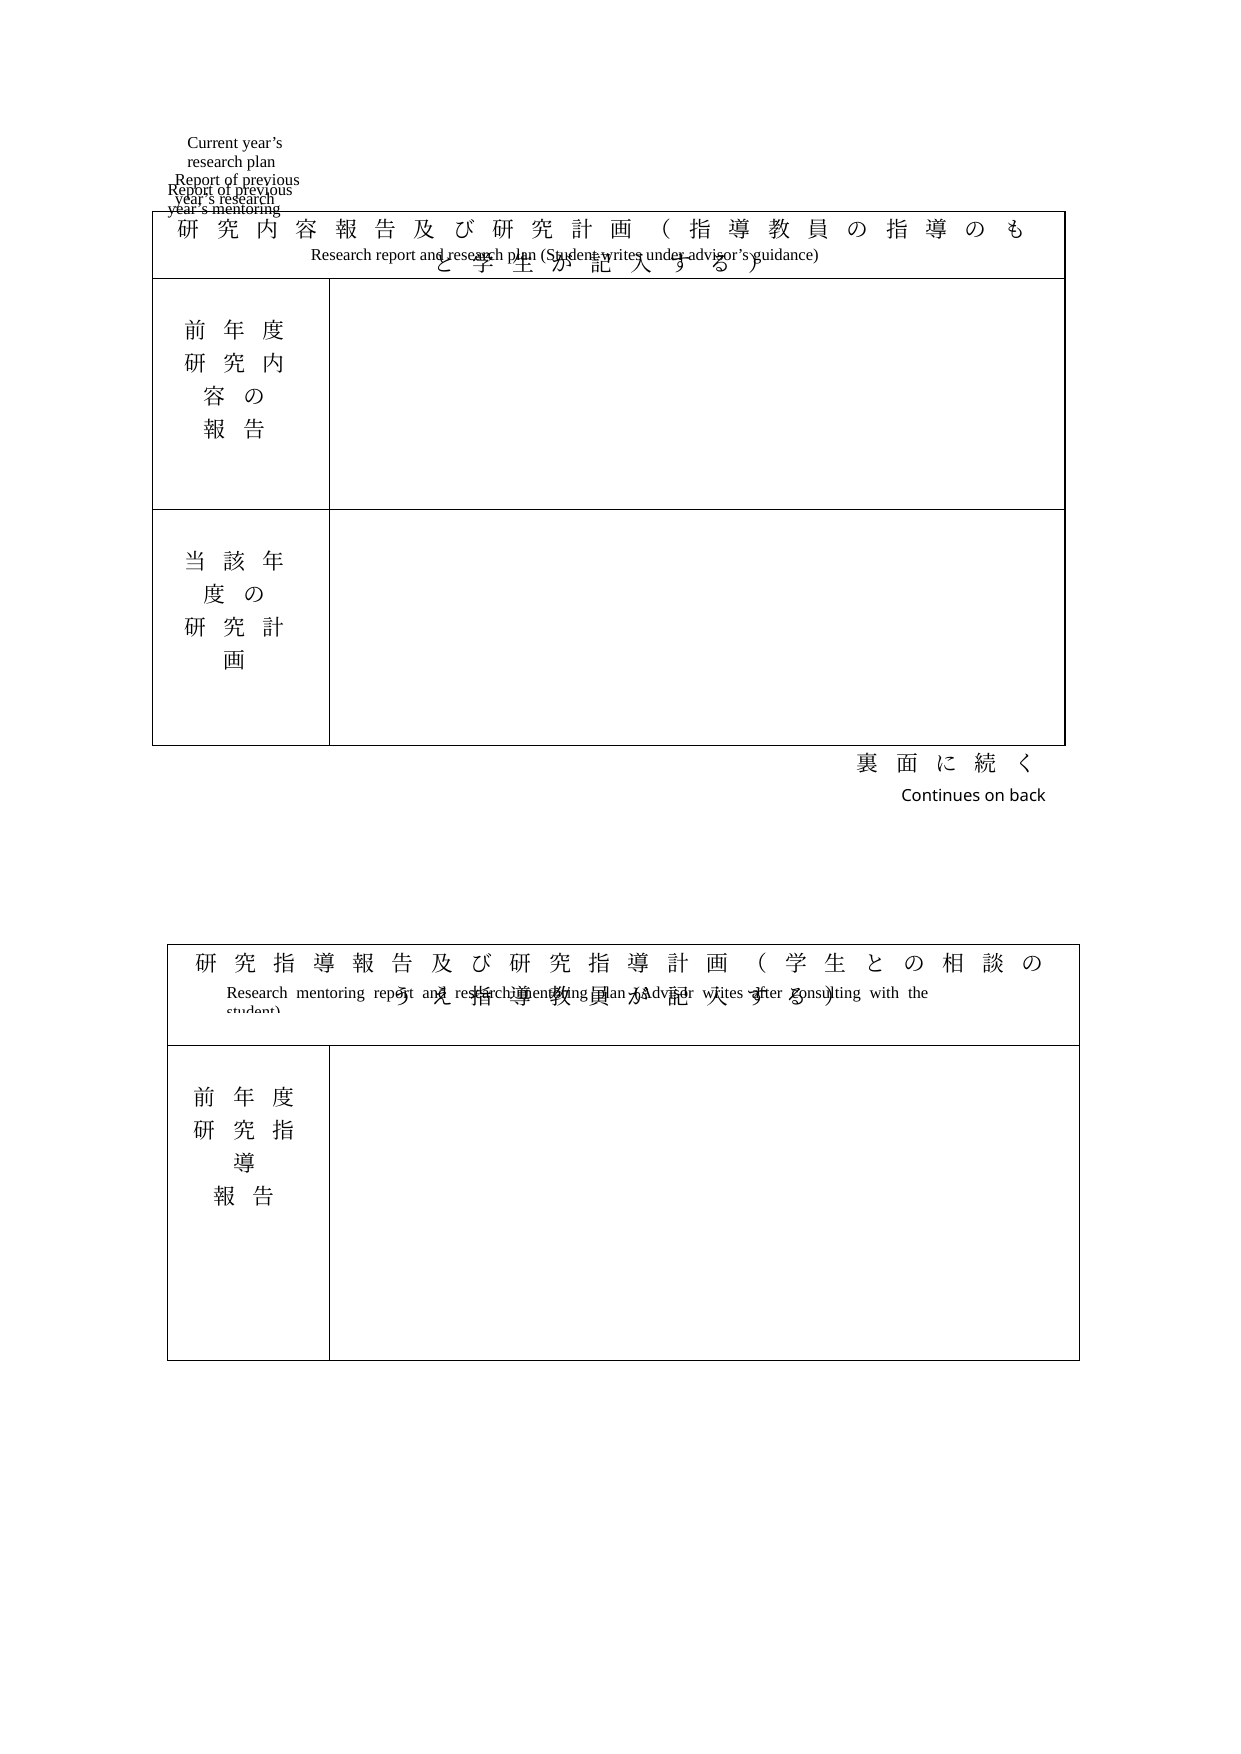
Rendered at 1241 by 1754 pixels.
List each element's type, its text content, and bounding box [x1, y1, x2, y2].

table_cell [330, 279, 1064, 509]
table_cell [330, 1046, 1079, 1360]
table_cell [330, 510, 1064, 744]
table_header 研究内容報告及び研究計画（指導教員の指導のもと学生が記入する） [153, 212, 1064, 278]
text Continues on back [167, 779, 1058, 812]
table_cell 前年度 研究内容の 報告 [153, 279, 329, 509]
table_cell 前年度 研究指導 報告 [168, 1046, 329, 1360]
table_cell 当該年度の 研究計画 [153, 510, 329, 744]
text 裏面に続く [167, 746, 1053, 779]
table_header 研究指導報告及び研究指導計画（学生との相談のうえ指導教員が記入する） [168, 945, 1079, 1045]
